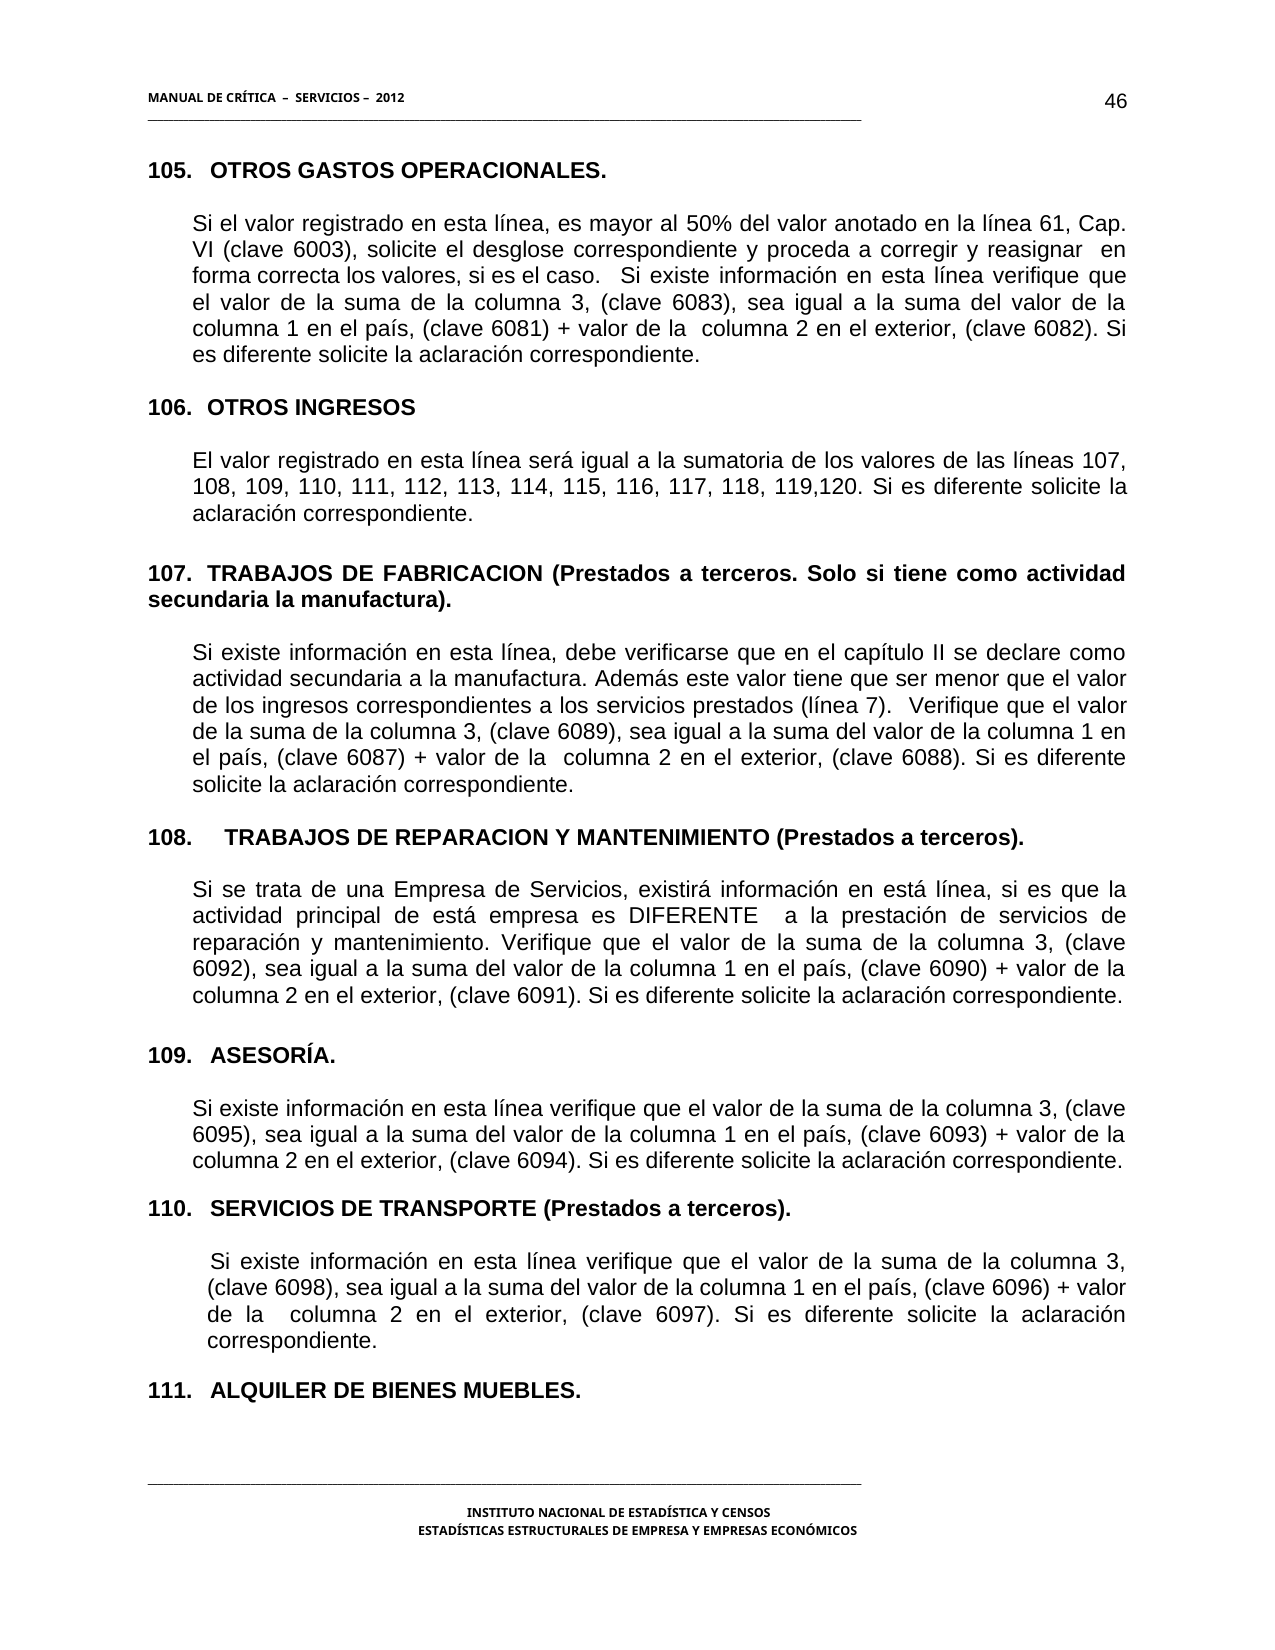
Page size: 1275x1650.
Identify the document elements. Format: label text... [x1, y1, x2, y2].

text Si existe información en esta línea verifique que el valor de la suma de la columna 3, (clave 6098), sea igual a la suma del valor de la columna 1 en el país, (clave 6096) + valor de la columna 2 en el exterior, (clave 6097). Si es diferente solicite la aclaración correspondiente. [207, 1248, 1127, 1353]
text 111. ALQUILER DE BIENES MUEBLES. [148, 1377, 1127, 1404]
text 108. TRABAJOS DE REPARACION Y MANTENIMIENTO (Prestados a terceros). [148, 823, 1127, 850]
text Si se trata de una Empresa de Servicios, existirá información en está línea, si es que la actividad principal de está empresa es DIFERENTE a la prestación de servicios de reparación y mantenimiento. Verifique que el valor de la suma de la columna 3, (clave 6092), sea igual a la suma del valor de la columna 1 en el país, (clave 6090) + valor de la columna 2 en el exterior, (clave 6091). Si es diferente solicite la aclaración correspondiente. [148, 876, 1127, 1008]
text El valor registrado en esta línea será igual a la sumatoria de los valores de las líneas 107, 108, 109, 110, 111, 112, 113, 114, 115, 116, 117, 118, 119,120. Si es diferente solicite la aclaración correspondiente. [148, 447, 1127, 526]
text 109. ASESORÍA. [148, 1042, 1127, 1068]
text 107. TRABAJOS DE FABRICACION (Prestados a terceros. Solo si tiene como actividad secundaria la manufactura). [148, 560, 1127, 613]
text 110. SERVICIOS DE TRANSPORTE (Prestados a terceros). [148, 1195, 1127, 1222]
text Si existe información en esta línea, debe verificarse que en el capítulo II se declare como actividad secundaria a este valor tiene que ser menor que el valor de los ingresos correspondientes a los servicios prestados (línea 7). Verifique que el valor de la suma de la columna 3, (clave 6089), sea igual a la suma del valor de la columna 1 en el país, (clave 6087) + valor de la columna 2 en el exterior, (clave 6088). Si es diferente solicite la aclaración correspondiente. [148, 639, 1127, 797]
text Si el valor registrado en esta línea, es mayor al 50% del valor anotado en la línea 61, Cap. VI (clave 6003), solicite el desglose correspondiente y proceda a corregir y reasignar en forma correcta los valores, si es el caso. Si existe información en esta línea verifique que el valor de la suma de la columna 3, (clave 6083), sea igual a la suma del valor de la columna 1 en el país, (clave 6081) + valor de la columna 2 en el exterior, (clave 6082). Si es diferente solicite la aclaración correspondiente. [148, 209, 1127, 368]
text 105. OTROS GASTOS OPERACIONALES. [148, 157, 1127, 183]
text 106. OTROS INGRESOS [148, 394, 1127, 420]
text Si existe información en esta línea verifique que el valor de la suma de la columna 3, (clave 6095), sea igual a la suma del valor de la columna 1 en el país, (clave 6093) + valor de la columna 2 en el exterior, (clave 6094). Si es diferente solicite la aclaración correspondiente. [148, 1095, 1127, 1174]
